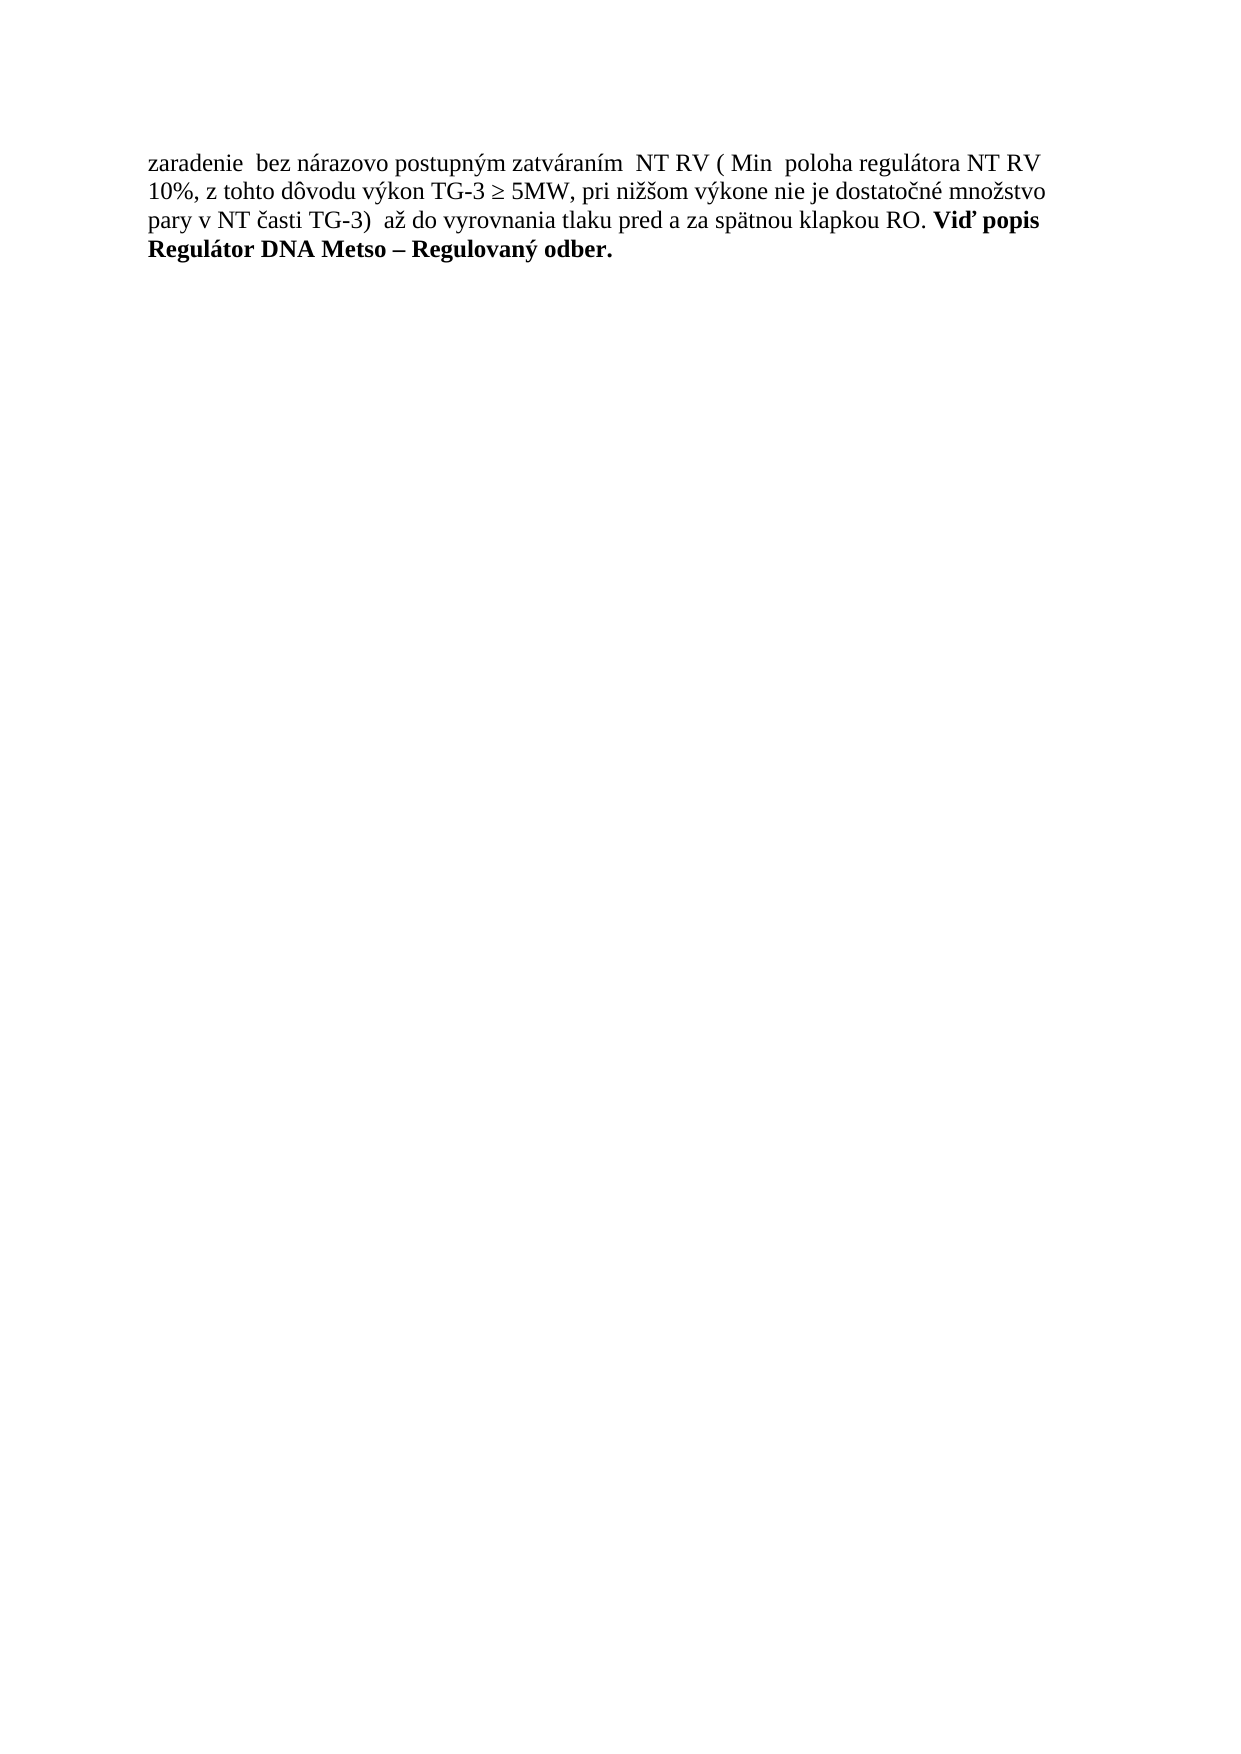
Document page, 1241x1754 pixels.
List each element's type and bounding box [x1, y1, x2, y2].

text [148, 148, 1093, 263]
